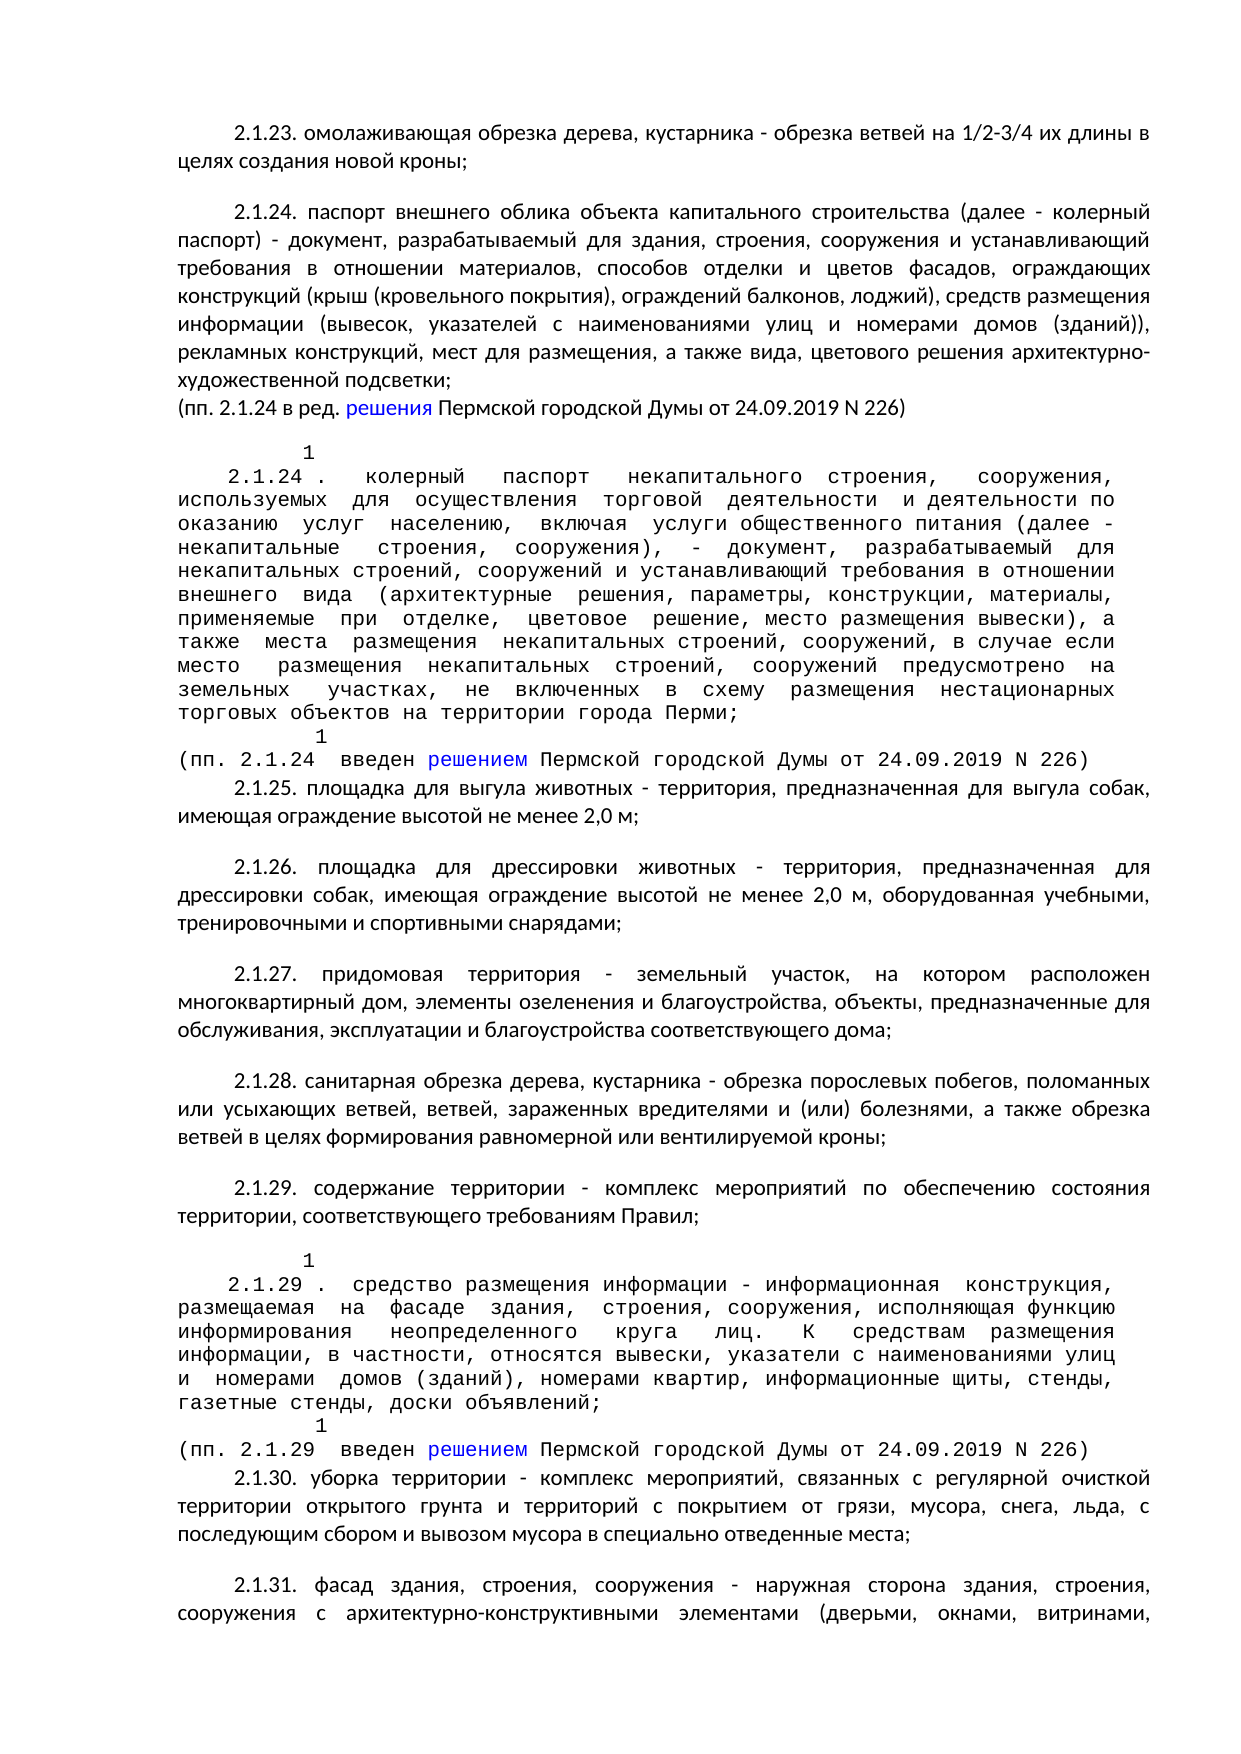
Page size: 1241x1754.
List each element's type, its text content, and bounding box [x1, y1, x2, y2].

text 2.1.24. паспорт внешнего облика объекта капитального строительства (далее - колерный паспорт) - документ, разрабатываемый для здания, строения, сооружения и устанавливающий требования в отношении материалов, способов отделки и цветов фасадов, ограждающих конструкций (крыш (кровельного покрытия), ограждений балконов, лоджий), средств размещения информации (вывесок, указателей с наименованиями улиц и номерами домов (зданий)), рекламных конструкций, мест для размещения, а также вида, цветового решения архитектурно-художественной подсветки; [177, 197, 1152, 393]
text 2.1.26. площадка для дрессировки животных - территория, предназначенная для дрессировки собак, имеющая ограждение высотой не менее 2,0 м, оборудованная учебными, тренировочными и спортивными снарядами; [177, 852, 1152, 936]
text также места размещения некапитальных строений, сооружений, в случае если [177, 631, 1152, 655]
text 1 [177, 1250, 1152, 1273]
text земельных участках, не включенных в схему размещения нестационарных [177, 678, 1152, 702]
text применяемые при отделке, цветовое решение, место размещения вывески), а [177, 608, 1152, 631]
text торговых объектов на территории города Перми; [177, 702, 1152, 726]
text информации, в частности, относятся вывески, указатели с наименованиями улиц [177, 1344, 1152, 1368]
text некапитальных строений, сооружений и устанавливающий требования в отношении [177, 560, 1152, 584]
text газетные стенды, доски объявлений; [177, 1392, 1152, 1415]
text 1 [177, 442, 1152, 466]
text 2.1.27. придомовая территория - земельный участок, на котором расположен многоквартирный дом, элементы озеленения и благоустройства, объекты, предназначенные для обслуживания, эксплуатации и благоустройства соответствующего дома; [177, 959, 1152, 1043]
text 2.1.23. омолаживающая обрезка дерева, кустарника - обрезка ветвей на 1/2-3/4 их длины в целях создания новой кроны; [177, 118, 1152, 174]
text 2.1.25. площадка для выгула животных - территория, предназначенная для выгула собак, имеющая ограждение высотой не менее 2,0 м; [177, 773, 1152, 829]
text 2.1.28. санитарная обрезка дерева, кустарника - обрезка порослевых побегов, поломанных или усыхающих ветвей, ветвей, зараженных вредителями и (или) болезнями, а также обрезка ветвей в целях формирования равномерной или вентилируемой кроны; [177, 1066, 1152, 1150]
text 2.1.29 . средство размещения информации - информационная конструкция, [177, 1273, 1152, 1297]
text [177, 1570, 1152, 1626]
text 1 [177, 726, 1152, 749]
text информирования неопределенного круга лиц. К средствам размещения [177, 1321, 1152, 1344]
text (пп. 2.1.24 введен решением Пермской городской Думы от 24.09.2019 N 226) [177, 749, 1152, 773]
text 2.1.29. содержание территории - комплекс мероприятий по обеспечению состояния территории, соответствующего требованиям Правил; [177, 1173, 1152, 1229]
text 1 [177, 1415, 1152, 1439]
text 2.1.24 . колерный паспорт некапитального строения, сооружения, [177, 466, 1152, 489]
text (пп. 2.1.24 в ред. решения Пермской городской Думы от 24.09.2019 N 226) [177, 393, 1152, 421]
text внешнего вида (архитектурные решения, параметры, конструкции, материалы, [177, 584, 1152, 608]
text некапитальные строения, сооружения), - документ, разрабатываемый для [177, 537, 1152, 560]
text размещаемая на фасаде здания, строения, сооружения, исполняющая функцию [177, 1297, 1152, 1321]
text (пп. 2.1.29 введен решением Пермской городской Думы от 24.09.2019 N 226) [177, 1439, 1152, 1463]
text оказанию услуг населению, включая услуги общественного питания (далее - [177, 513, 1152, 537]
text место размещения некапитальных строений, сооружений предусмотрено на [177, 655, 1152, 678]
text и номерами домов (зданий), номерами квартир, информационные щиты, стенды, [177, 1368, 1152, 1392]
text 2.1.30. уборка территории - комплекс мероприятий, связанных с регулярной очисткой территории открытого грунта и территорий с покрытием от грязи, мусора, снега, льда, с последующим сбором и вывозом мусора в специально отведенные места; [177, 1463, 1152, 1547]
text используемых для осуществления торговой деятельности и деятельности по [177, 489, 1152, 513]
